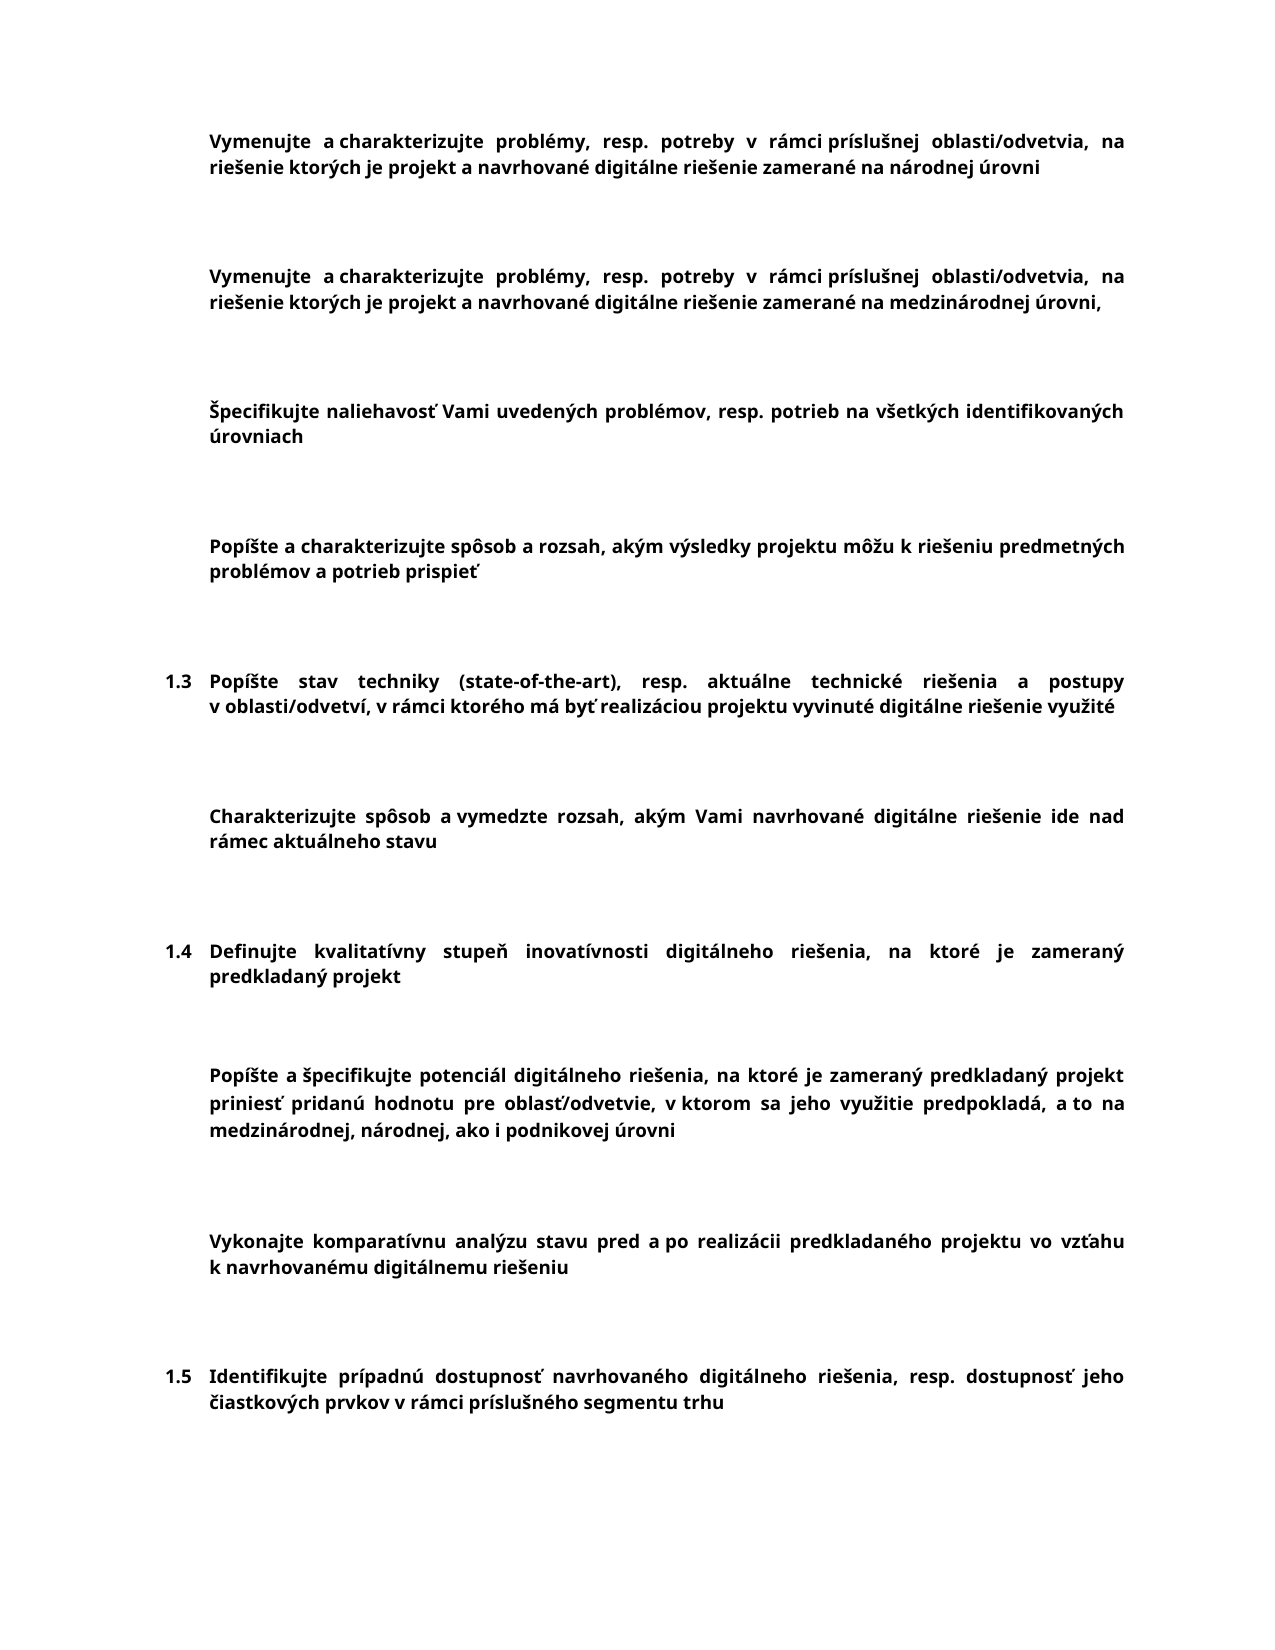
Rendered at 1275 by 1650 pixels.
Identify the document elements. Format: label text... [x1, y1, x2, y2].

list Definujte kvalitatívny stupeň inovatívnosti digitálneho riešenia, na ktoré je zameraný predkladaný projekt [165, 938, 1125, 989]
text Popíšte a špecifikujte potenciál digitálneho riešenia, na ktoré je zameraný predkladaný projekt priniesť pridanú hodnotu pre oblasť/odvetvie, v ktorom sa jeho využitie predpokladá, a to na medzinárodnej, národnej, ako i podnikovej úrovni [209, 1062, 1125, 1143]
list Vymenujte a charakterizujte problémy, resp. potreby v rámci príslušnej oblasti/odvetvia, na riešenie ktorých je projekt a navrhované digitálne riešenie zamerané na medzinárodnej úrovni, [209, 263, 1125, 314]
list Vykonajte komparatívnu analýzu stavu pred a po realizácii predkladaného projektu vo vzťahu k navrhovanému digitálnemu riešeniu [209, 1229, 1125, 1280]
list Identifikujte prípadnú dostupnosť navrhovaného digitálneho riešenia, resp. dostupnosť jeho čiastkových prvkov v rámci príslušného segmentu trhu [165, 1363, 1125, 1414]
list Popíšte a charakterizujte spôsob a rozsah, akým výsledky projektu môžu k riešeniu predmetných problémov a potrieb prispieť [209, 533, 1125, 584]
list Vymenujte a charakterizujte problémy, resp. potreby v rámci príslušnej oblasti/odvetvia, na riešenie ktorých je projekt a navrhované digitálne riešenie zamerané na národnej úrovni [209, 128, 1125, 179]
list Špecifikujte naliehavosť Vami uvedených problémov, resp. potrieb na všetkých identifikovaných úrovniach [209, 398, 1125, 449]
list Charakterizujte spôsob a vymedzte rozsah, akým Vami navrhované digitálne riešenie ide nad rámec aktuálneho stavu [209, 803, 1125, 854]
list Popíšte stav techniky (state-of-the-art), resp. aktuálne technické riešenia a postupy v oblasti/odvetví, v rámci ktorého má byť realizáciou projektu vyvinuté digitálne riešenie využité [165, 668, 1125, 719]
